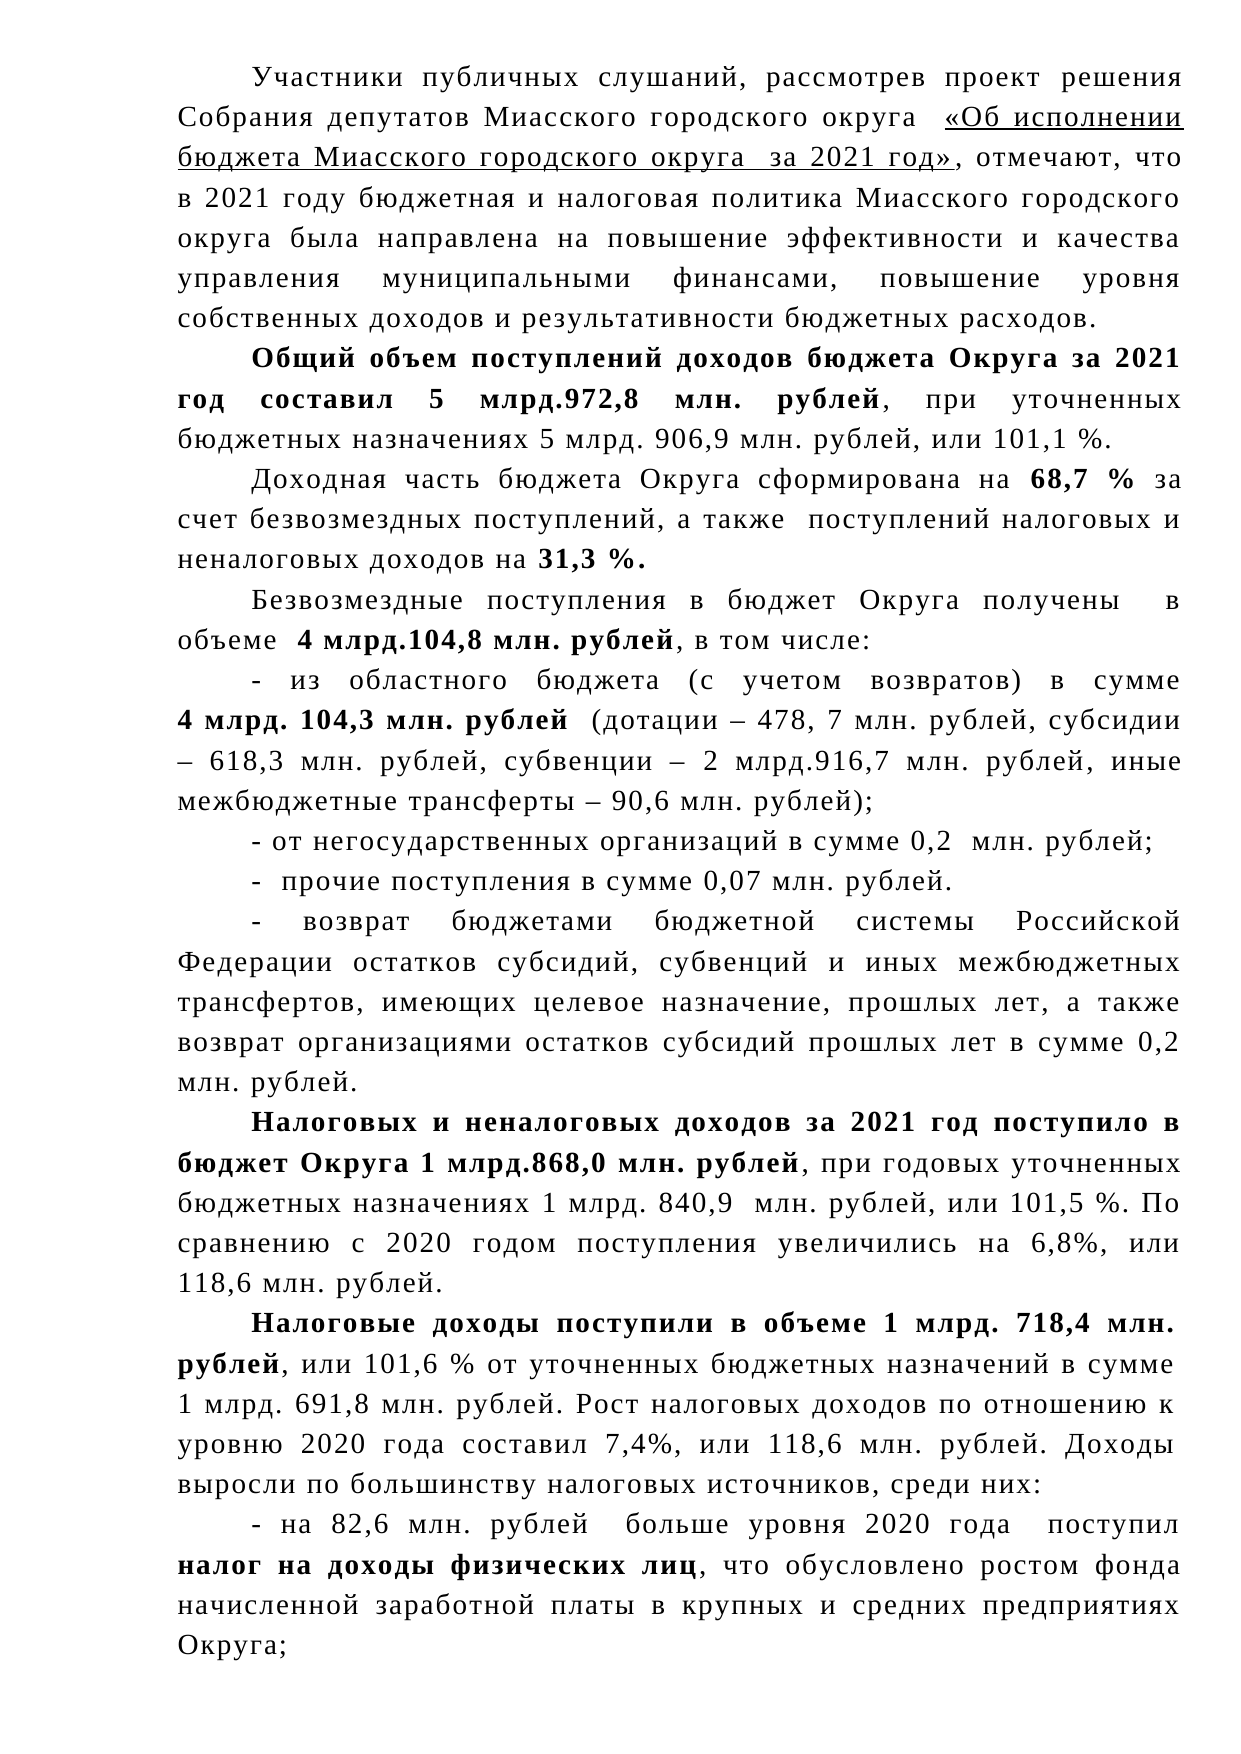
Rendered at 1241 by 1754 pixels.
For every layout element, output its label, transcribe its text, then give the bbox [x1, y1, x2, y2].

text - прочие поступления в сумме 0,07 млн. рублей. [177, 863, 1181, 897]
text Доходная часть бюджета Округа сформирована на 68,7 % за счет безвозмездных поступлений, а также поступлений налоговых и неналоговых доходов на 31,3 %. [177, 461, 1181, 575]
text - возврат бюджетами бюджетной системы Российской Федерации остатков субсидий, субвенций и иных межбюджетных трансфертов, имеющих целевое назначение, прошлых лет, а также возврат организациями остатков субсидий прошлых лет в сумме 0,2 млн. рублей. [177, 903, 1181, 1098]
text - от негосударственных организаций в сумме 0,2 млн. рублей; [177, 823, 1181, 857]
text Налоговых и неналоговых доходов за 2021 год поступило в бюджет Округа 1 млрд.868,0 млн. рублей, при годовых уточненных бюджетных назначениях 1 млрд. 840,9 млн. рублей, или 101,5 %. По сравнению с 2020 годом поступления увеличились на 6,8%, или 118,6 млн. рублей. [177, 1104, 1181, 1299]
text - на 82,6 млн. рублей больше уровня 2020 года поступил налог на доходы физических лиц, что обусловлено ростом фонда начисленной заработной платы в крупных и средних предприятиях Округа; [177, 1507, 1181, 1661]
text Налоговые доходы поступили в объеме 1 млрд. 718,4 млн. рублей, или 101,6 % от уточненных бюджетных назначений в сумме 1 млрд. 691,8 млн. рублей. Рост налоговых доходов по отношению к уровню 2020 года составил 7,4%, или 118,6 млн. рублей. Доходы выросли по большинству налоговых источников, среди них: [177, 1306, 1175, 1500]
text - из областного бюджета (с учетом возвратов) в сумме 4 млрд. 104,3 млн. рублей (дотации – 478, 7 млн. рублей, субсидии – 618,3 млн. рублей, субвенции – 2 млрд.916,7 млн. рублей, иные межбюджетные трансферты – 90,6 млн. рублей); [177, 662, 1181, 816]
text Общий объем поступлений доходов бюджета Округа за 2021 год составил 5 млрд.972,8 млн. рублей, при уточненных бюджетных назначениях 5 млрд. 906,9 млн. рублей, или 101,1 %. [177, 341, 1181, 454]
text Безвозмездные поступления в бюджет Округа получены в объеме 4 млрд.104,8 млн. рублей, в том числе: [177, 582, 1181, 656]
text Участники публичных слушаний, рассмотрев проект решения Собрания депутатов Миасского городского округа «Об исполнении бюджета Миасского городского округа за 2021 год», отмечают, что в 2021 году бюджетная и налоговая политика Миасского городского округа была направлена на повышение эффективности и качества управления муниципальными финансами, повышение уровня собственных доходов и результативности бюджетных расходов. [177, 59, 1181, 334]
